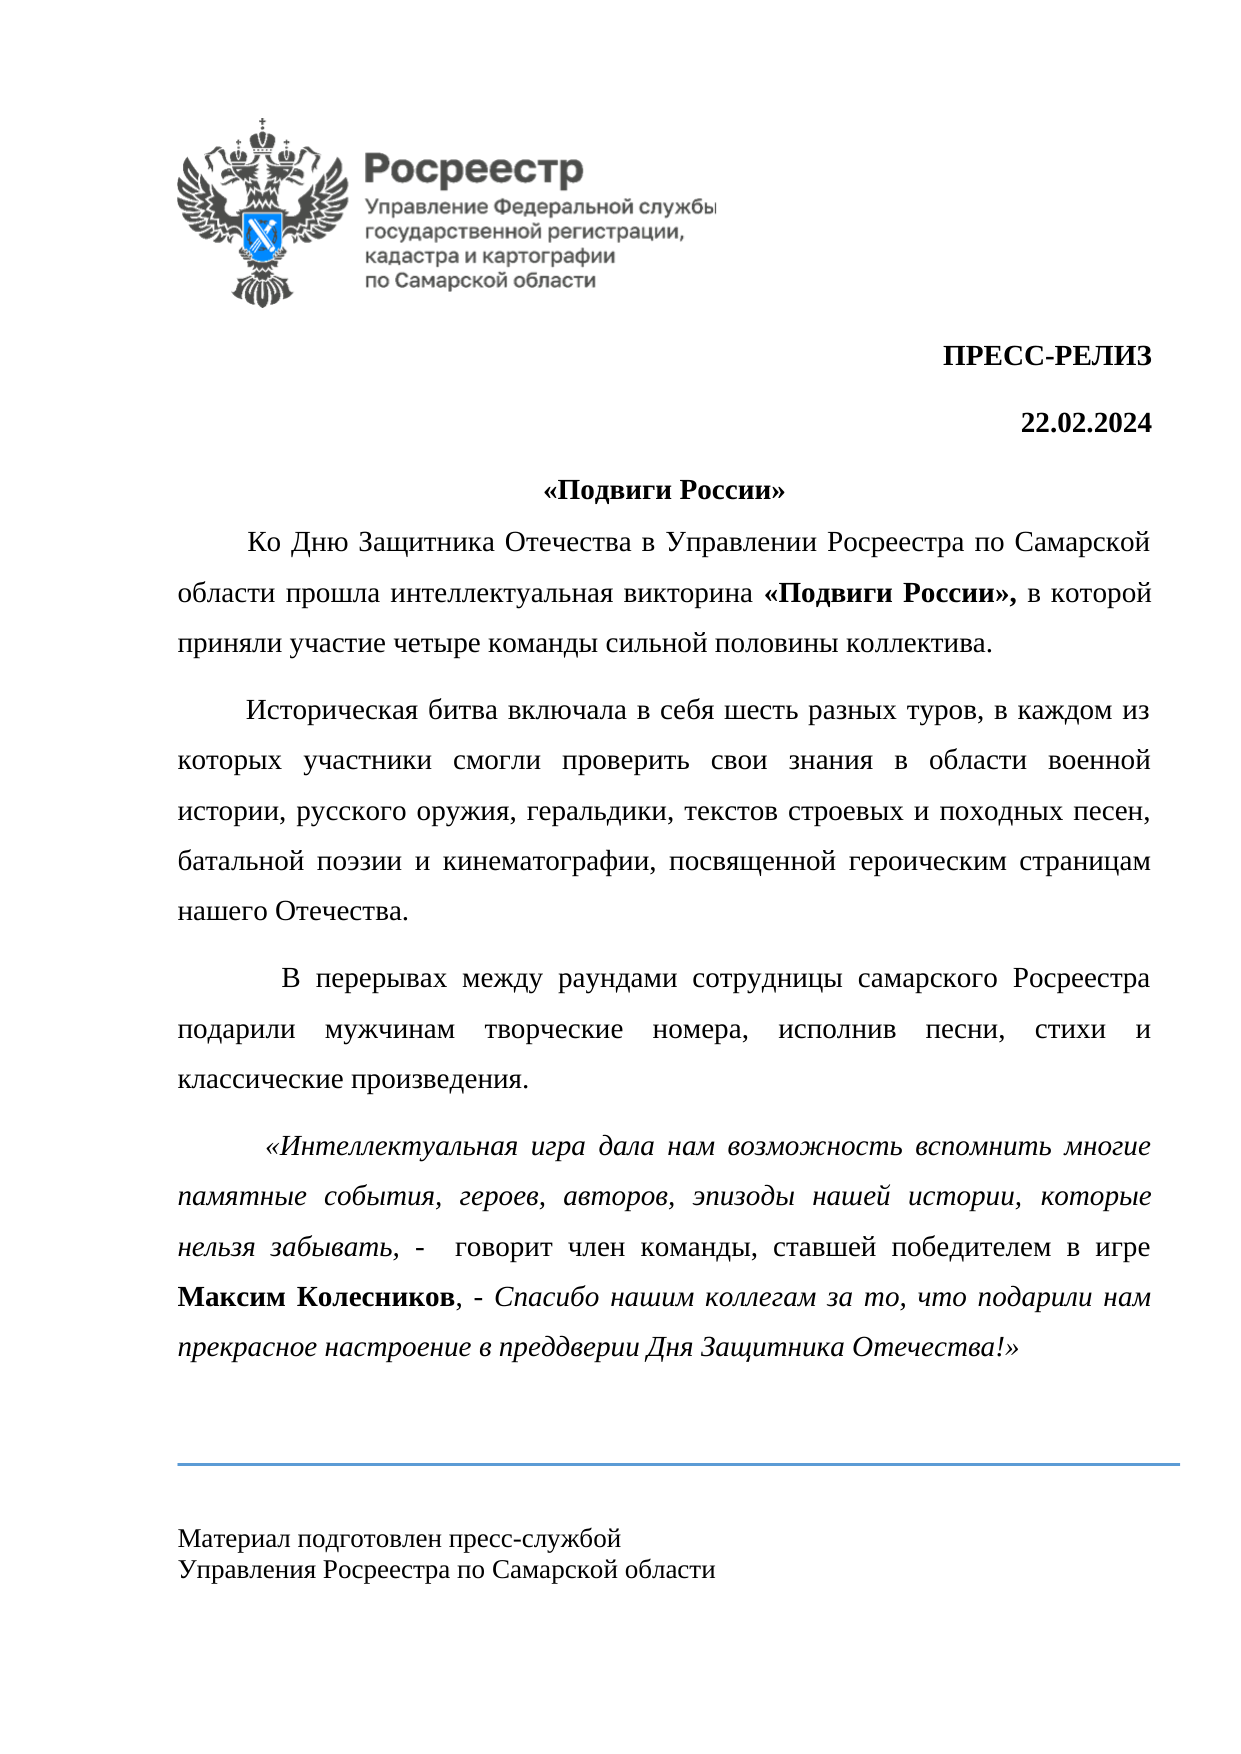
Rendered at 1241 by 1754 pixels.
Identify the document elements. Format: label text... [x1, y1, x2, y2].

text 22.02.2024 [177, 405, 1152, 438]
text Управления Росреестра по Самарской области [177, 1553, 1152, 1584]
text «Подвиги России» [177, 472, 1152, 505]
text В перерывах между раундами сотрудницы самарского Росреестра подарили мужчинам творческие номера, исполнив песни, стихи и классические произведения. [177, 960, 1152, 1094]
picture [177, 118, 717, 308]
text «Интеллектуальная игра дала нам возможность вспомнить многие памятные события, героев, авторов, эпизоды нашей истории, которые нельзя забывать, - говорит член команды, ставшей победителем в игре Максим Колесников, - Спасибо нашим коллегам за то, что подарили нам прекрасное настроение в преддверии Дня Защитника Отечества!» [177, 1128, 1152, 1363]
text Ко Дню Защитника Отечества в Управлении Росреестра по Самарской области прошла интеллектуальная викторина «Подвиги России», в которой приняли участие четыре команды сильной половины коллектива. [177, 524, 1152, 659]
text Историческая битва включала в себя шесть разных туров, в каждом из которых участники смогли проверить свои знания в области военной истории, русского оружия, геральдики, текстов строевых и походных песен, батальной поэзии и кинематографии, посвященной героическим страницам нашего Отечества. [177, 692, 1152, 927]
text ПРЕСС-РЕЛИЗ [177, 338, 1152, 371]
text Материал подготовлен пресс-службой [177, 1522, 1152, 1553]
